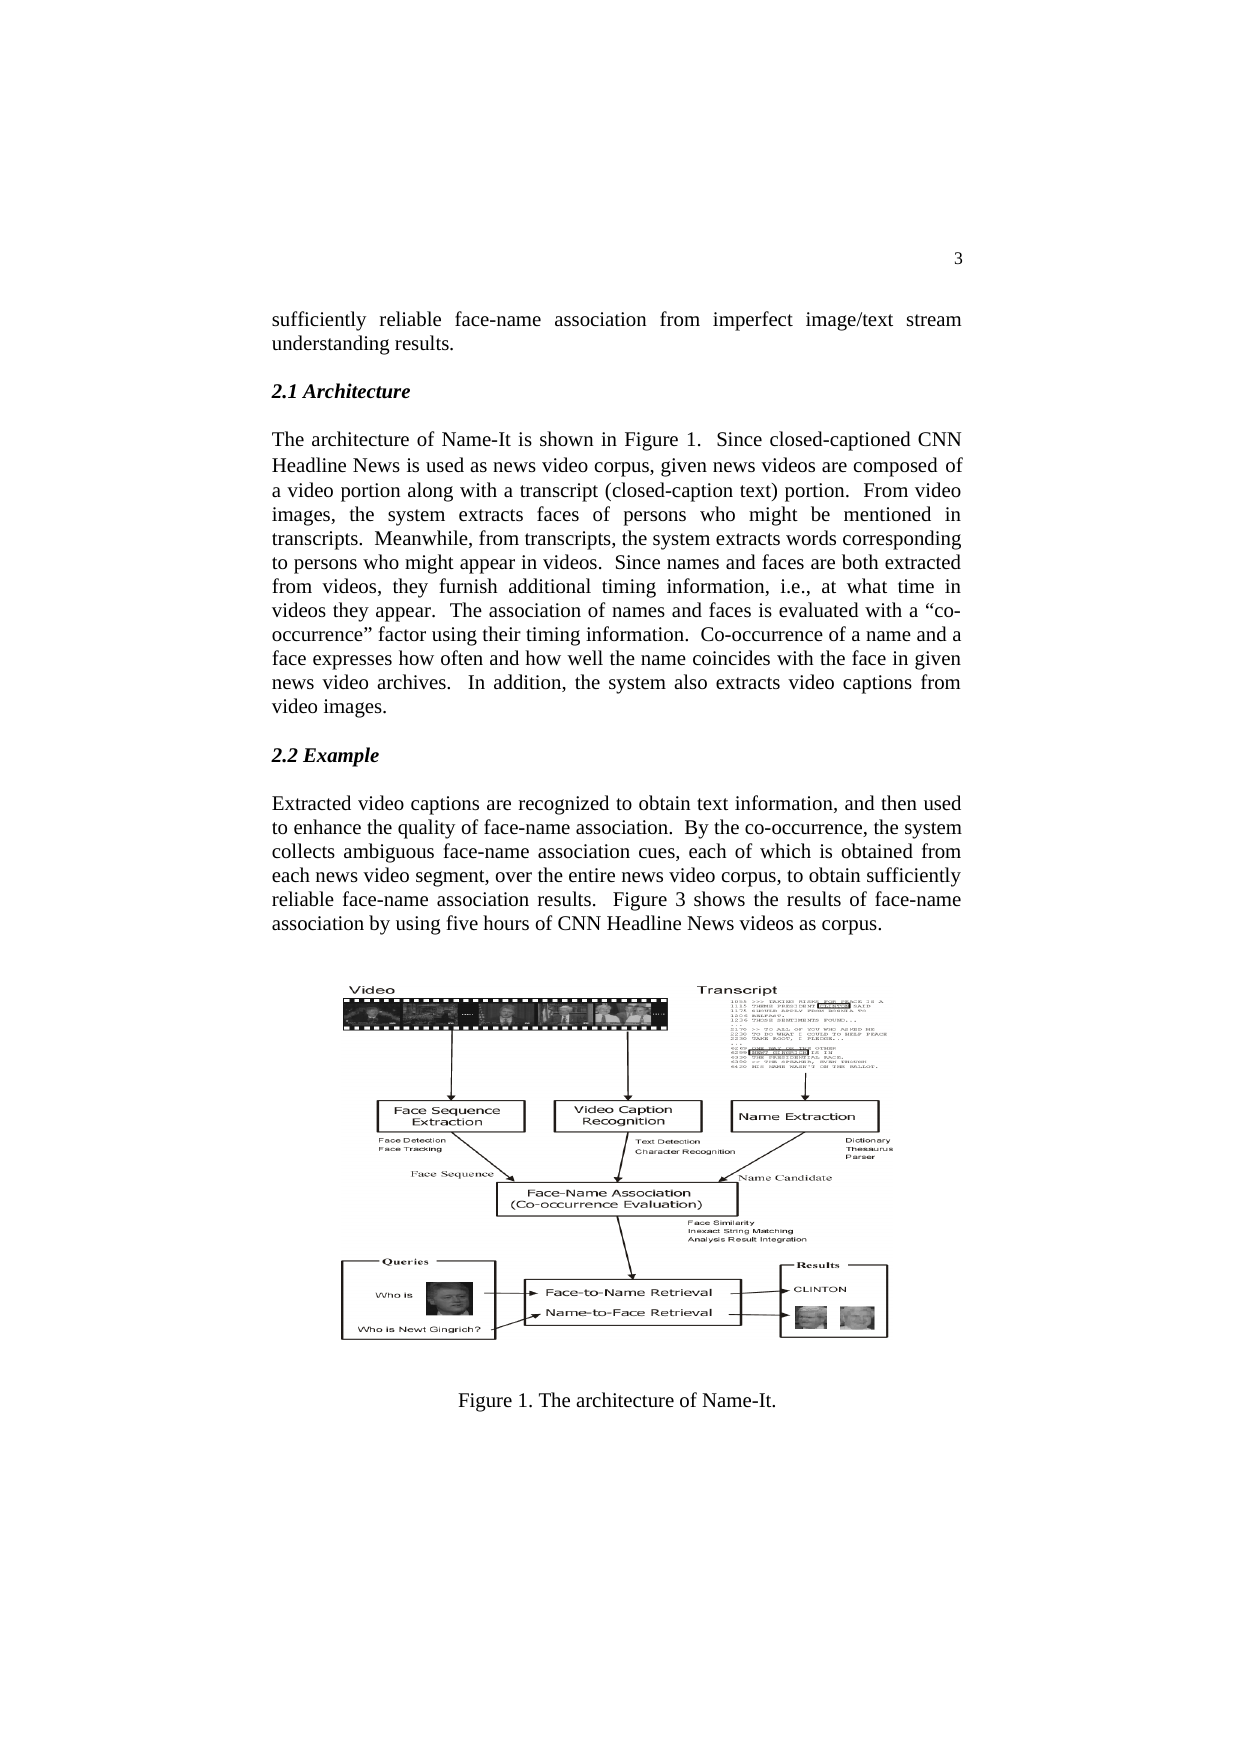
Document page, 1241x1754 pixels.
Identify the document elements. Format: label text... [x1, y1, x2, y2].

text Extracted video captions are recognized to obtain text information, and then used to enhance the quality of face-name association. By the co-occurrence, the system collects ambiguous face-name association cues, each of which is obtained from each news video segment, over the entire news video corpus, to obtain sufficiently reliable face-name association results. Figure 3 shows the results of face-name association by using five hours of CNN Headline News videos as corpus. [272, 791, 963, 935]
text 2.2 Example [272, 742, 963, 767]
text 2.1 Architecture [272, 379, 963, 403]
text Figure 1. The architecture of Name-It. [272, 1388, 963, 1412]
text The architecture of Name-It is shown in Figure 1. Since closed-captioned CNN Headline News is used as news video corpus, given news videos are composed of a video portion along with a transcript (closed-caption text) portion. From video images, the system extracts faces of persons who might be mentioned in transcripts. Meanwhile, from transcripts, the system extracts words corresponding to persons who might appear in videos. Since names and faces are both extracted from videos, they furnish additional timing information, i.e., at what time in videos they appear. The association of names and faces is evaluated with a “co-occurrence” factor using their timing information. Co-occurrence of a name and a face expresses how often and how well the name coincides with the face in given news video archives. In addition, the system also extracts video captions from video images. [272, 427, 963, 718]
picture [341, 983, 893, 1340]
